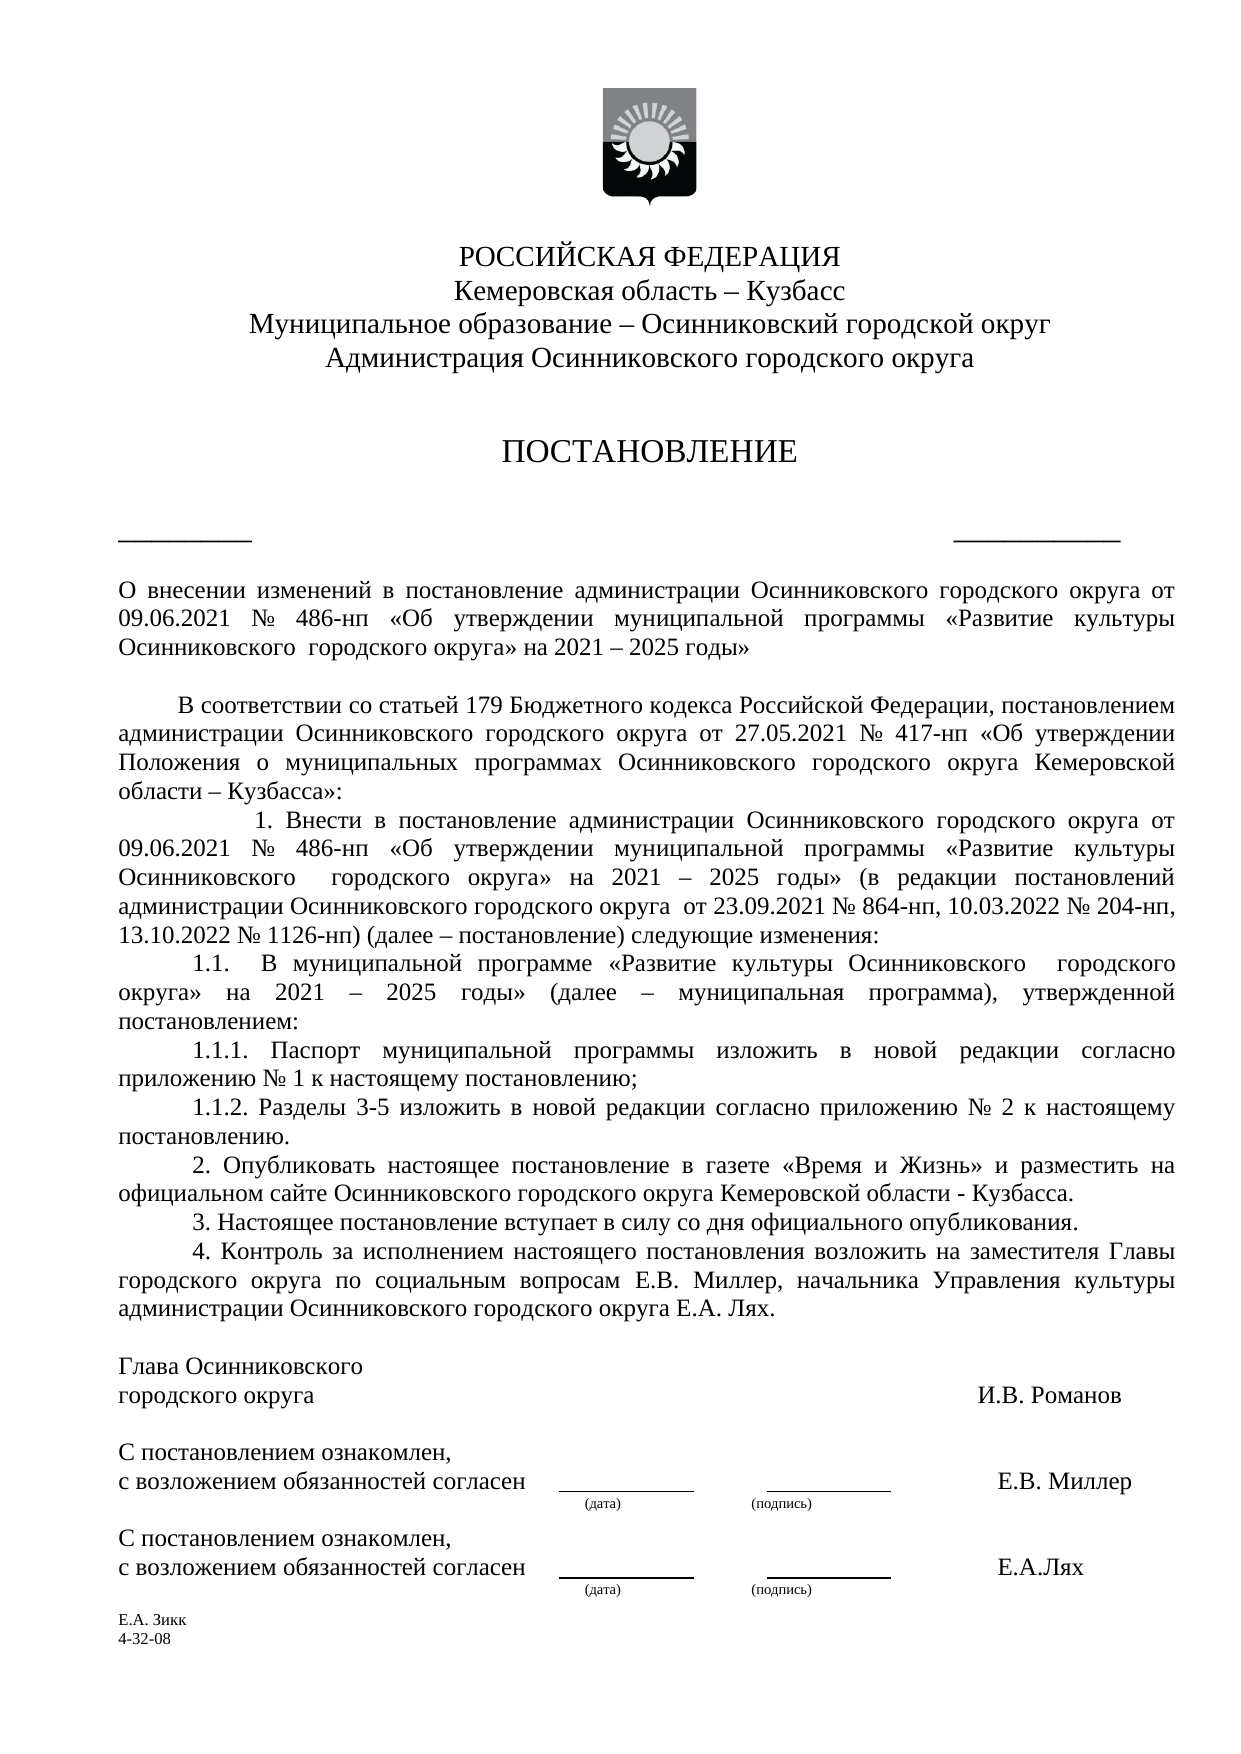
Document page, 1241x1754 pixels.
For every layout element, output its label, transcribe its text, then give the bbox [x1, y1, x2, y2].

text ПОСТАНОВЛЕНИЕ [118, 431, 1181, 469]
text О внесении изменений в постановление администрации Осинниковского городского округа от 09.06.2021 № 486-нп «Об утверждении муниципальной программы «Развитие культуры Осинниковского городского округа» на 2021 – 2025 годы» [118, 575, 1176, 661]
text 1.1. В муниципальной программе «Развитие культуры Осинниковского городского округа» на 2021 – 2025 годы» (далее – муниципальная программа), утвержденной постановлением: [118, 948, 1176, 1035]
text Администрация Осинниковского городского округа [118, 340, 1181, 373]
text Е.А. Зикк [118, 1610, 1176, 1629]
text Кемеровская область – Кузбасс [118, 273, 1181, 306]
text ________ __________ [118, 508, 1176, 546]
text 1.1.1. Паспорт муниципальной программы изложить в новой редакции согласно приложению № 1 к настоящему постановлению; [118, 1035, 1176, 1092]
text городского округа И.В. Романов [118, 1380, 1181, 1408]
text 4-32-08 [118, 1629, 1176, 1648]
text С постановлением ознакомлен, [118, 1437, 1181, 1466]
text (дата) (подпись) [118, 1581, 1181, 1610]
text 1. Внести в постановление администрации Осинниковского городского округа от 09.06.2021 № 486-нп «Об утверждении муниципальной программы «Развитие культуры Осинниковского городского округа» на 2021 – 2025 годы» (в редакции постановлений администрации Осинниковского городского округа от 23.09.2021 № 864-нп, 10.03.2022 № 204-нп, 13.10.2022 № 1126-нп) (далее – постановление) следующие изменения: [118, 805, 1176, 948]
text 1.1.2. Разделы 3-5 изложить в новой редакции согласно приложению № 2 к настоящему постановлению. [118, 1092, 1176, 1150]
text 4. Контроль за исполнением настоящего постановления возложить на заместителя Главы городского округа по социальным вопросам Е.В. Миллер, начальника Управления культуры администрации Осинниковского городского округа Е.А. Лях. [118, 1236, 1176, 1322]
text РОССИЙСКАЯ ФЕДЕРАЦИЯ [118, 239, 1181, 273]
text (дата) (подпись) [118, 1495, 1181, 1523]
text 2. Опубликовать настоящее постановление в газете «Время и Жизнь» и разместить на официальном сайте Осинниковского городского округа Кемеровской области - Кузбасса. [118, 1150, 1176, 1207]
text Глава Осинниковского [118, 1351, 1181, 1380]
text Муниципальное образование – Осинниковский городской округ [118, 306, 1181, 340]
text С постановлением ознакомлен, [118, 1523, 1181, 1552]
picture [602, 88, 697, 206]
text с возложением обязанностей согласен Е.А.Лях [118, 1552, 1181, 1581]
text с возложением обязанностей согласен Е.В. Миллер [118, 1466, 1181, 1495]
text 3. Настоящее постановление вступает в силу со дня официального опубликования. [118, 1207, 1176, 1236]
text В соответствии со статьей 179 Бюджетного кодекса Российской Федерации, постановлением администрации Осинниковского городского округа от 27.05.2021 № 417-нп «Об утверждении Положения о муниципальных программах Осинниковского городского округа Кемеровской области – Кузбасса»: [118, 690, 1176, 805]
